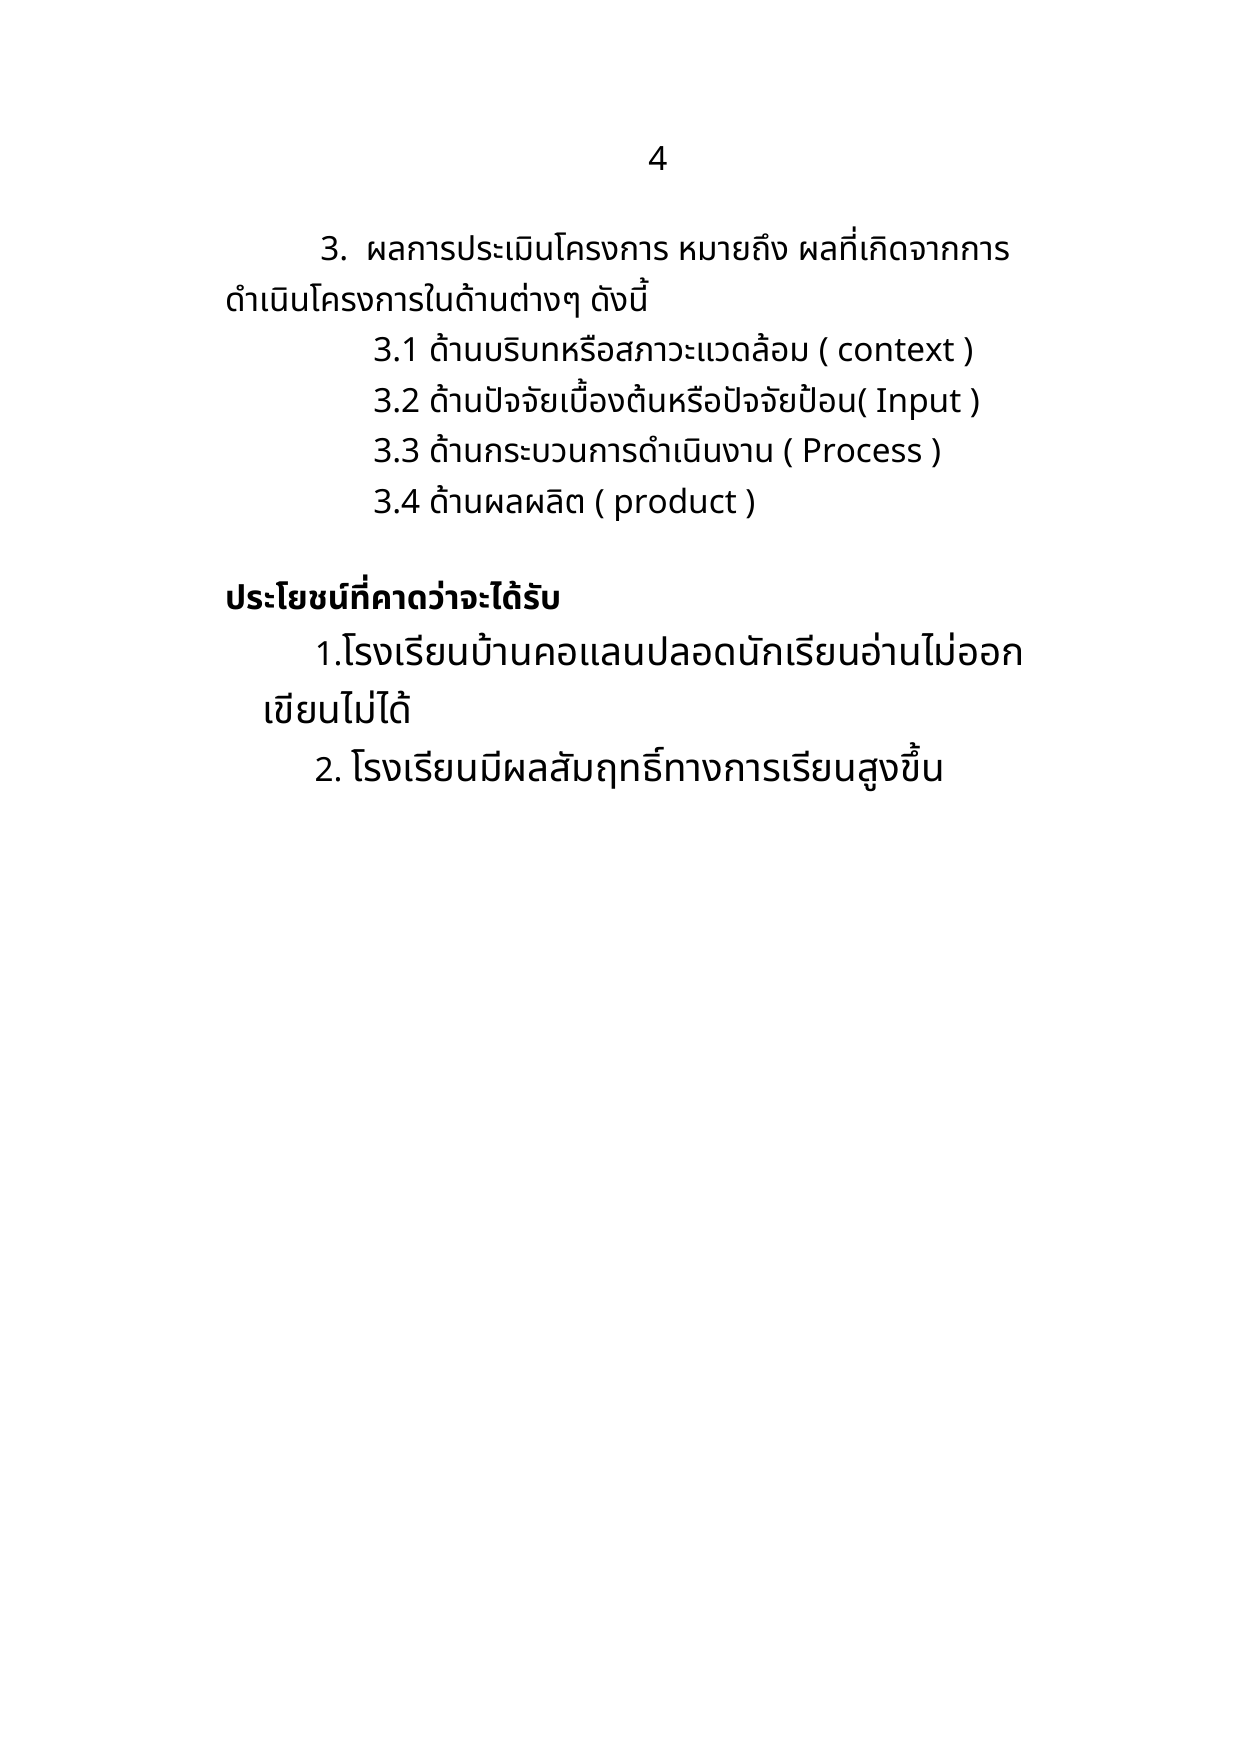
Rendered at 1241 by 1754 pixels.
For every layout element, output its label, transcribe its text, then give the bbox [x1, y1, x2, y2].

text 3. ผลการประเมินโครงการ หมายถึง ผลที่เกิดจากการดำเนินโครงการในด้านต่างๆ ดังนี้ [225, 225, 1090, 326]
text 3.4 ด้านผลผลิต ( product ) [225, 478, 1090, 528]
text 1.โรงเรียนบ้านคอแลนปลอดนักเรียนอ่านไม่ออกเขียนไม่ได้ [262, 624, 1090, 741]
text 3.1 ด้านบริบทหรือสภาวะแวดล้อม ( context ) [225, 326, 1090, 377]
text 3.2 ด้านปัจจัยเบื้องต้นหรือปัจจัยป้อน( Input ) [225, 377, 1090, 427]
text 3.3 ด้านกระบวนการดำเนินงาน ( Process ) [225, 427, 1090, 478]
text 2. โรงเรียนมีผลสัมฤทธิ์ทางการเรียนสูงขึ้น [262, 741, 1090, 799]
text ประโยชน์ที่คาดว่าจะได้รับ [225, 574, 1090, 624]
